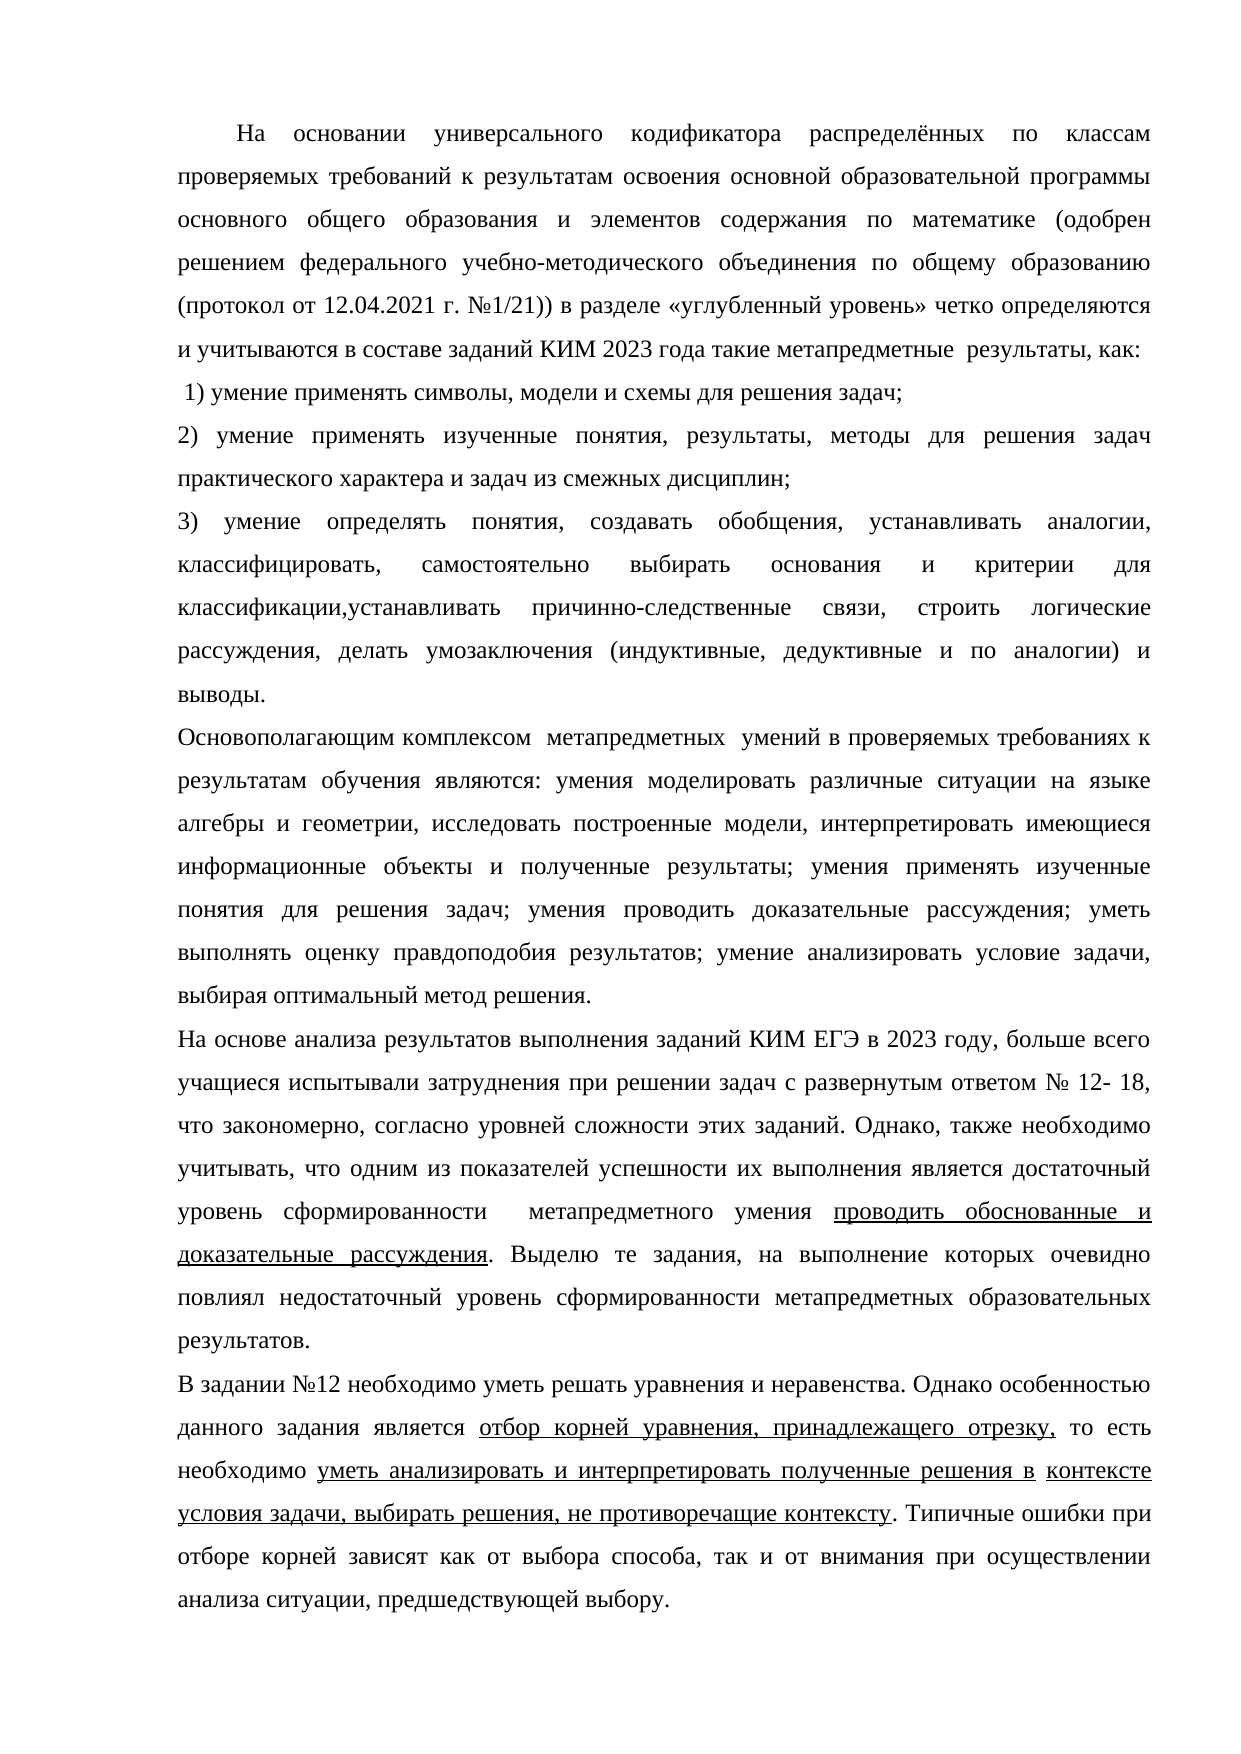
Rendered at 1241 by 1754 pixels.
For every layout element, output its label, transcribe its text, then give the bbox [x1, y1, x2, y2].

text На основании универсального кодификатора распределённых по классам проверяемых требований к результатам освоения основной образовательной программы основного общего образования и элементов содержания по математике (одобрен решением федерального учебно-методического объединения по общему образованию (протокол от 12.04.2021 г. №1/21)) в разделе «углубленный уровень» четко определяются и учитываются в составе заданий КИМ 2023 года такие метапредметные результаты, как: [177, 118, 1152, 362]
text В задании №12 необходимо уметь решать уравнения и неравенства. Однако особенностью данного задания является отбор корней уравнения, принадлежащего отрезку, то есть необходимо уметь анализировать и интерпретировать полученные решения в контексте условия задачи, выбирать решения, не противоречащие контексту. Типичные ошибки при отборе корней зависят как от выбора способа, так и от внимания при осуществлении анализа ситуации, предшедствующей выбору. [177, 1369, 1152, 1613]
text 1) умение применять символы, модели и схемы для решения задач; [177, 377, 1152, 406]
text 3) умение определять понятия, создавать обобщения, устанавливать аналогии, классифицировать, самостоятельно выбирать основания и критерии для классификации,устанавливать причинно-следственные связи, строить логические рассуждения, делать умозаключения (индуктивные, дедуктивные и по аналогии) и выводы. [177, 506, 1152, 707]
text 2) умение применять изученные понятия, результаты, методы для решения задач практического характера и задач из смежных дисциплин; [177, 420, 1152, 492]
text Основополагающим комплексом метапредметных умений в проверяемых требованиях к результатам обучения являются: умения моделировать различные ситуации на языке алгебры и геометрии, исследовать построенные модели, интерпретировать имеющиеся информационные объекты и полученные результаты; умения применять изученные понятия для решения задач; умения проводить доказательные рассуждения; уметь выполнять оценку правдоподобия результатов; умение анализировать условие задачи, выбирая оптимальный метод решения. [177, 722, 1152, 1009]
text На основе анализа результатов выполнения заданий КИМ ЕГЭ в 2023 году, больше всего учащиеся испытывали затруднения при решении задач с развернутым ответом № 12- 18, что закономерно, согласно уровней сложности этих заданий. Однако, также необходимо учитывать, что одним из показателей успешности их выполнения является достаточный уровень сформированности метапредметного умения проводить обоснованные и доказательные рассуждения. Выделю те задания, на выполнение которых очевидно повлиял недостаточный уровень сформированности метапредметных образовательных результатов. [177, 1024, 1152, 1354]
